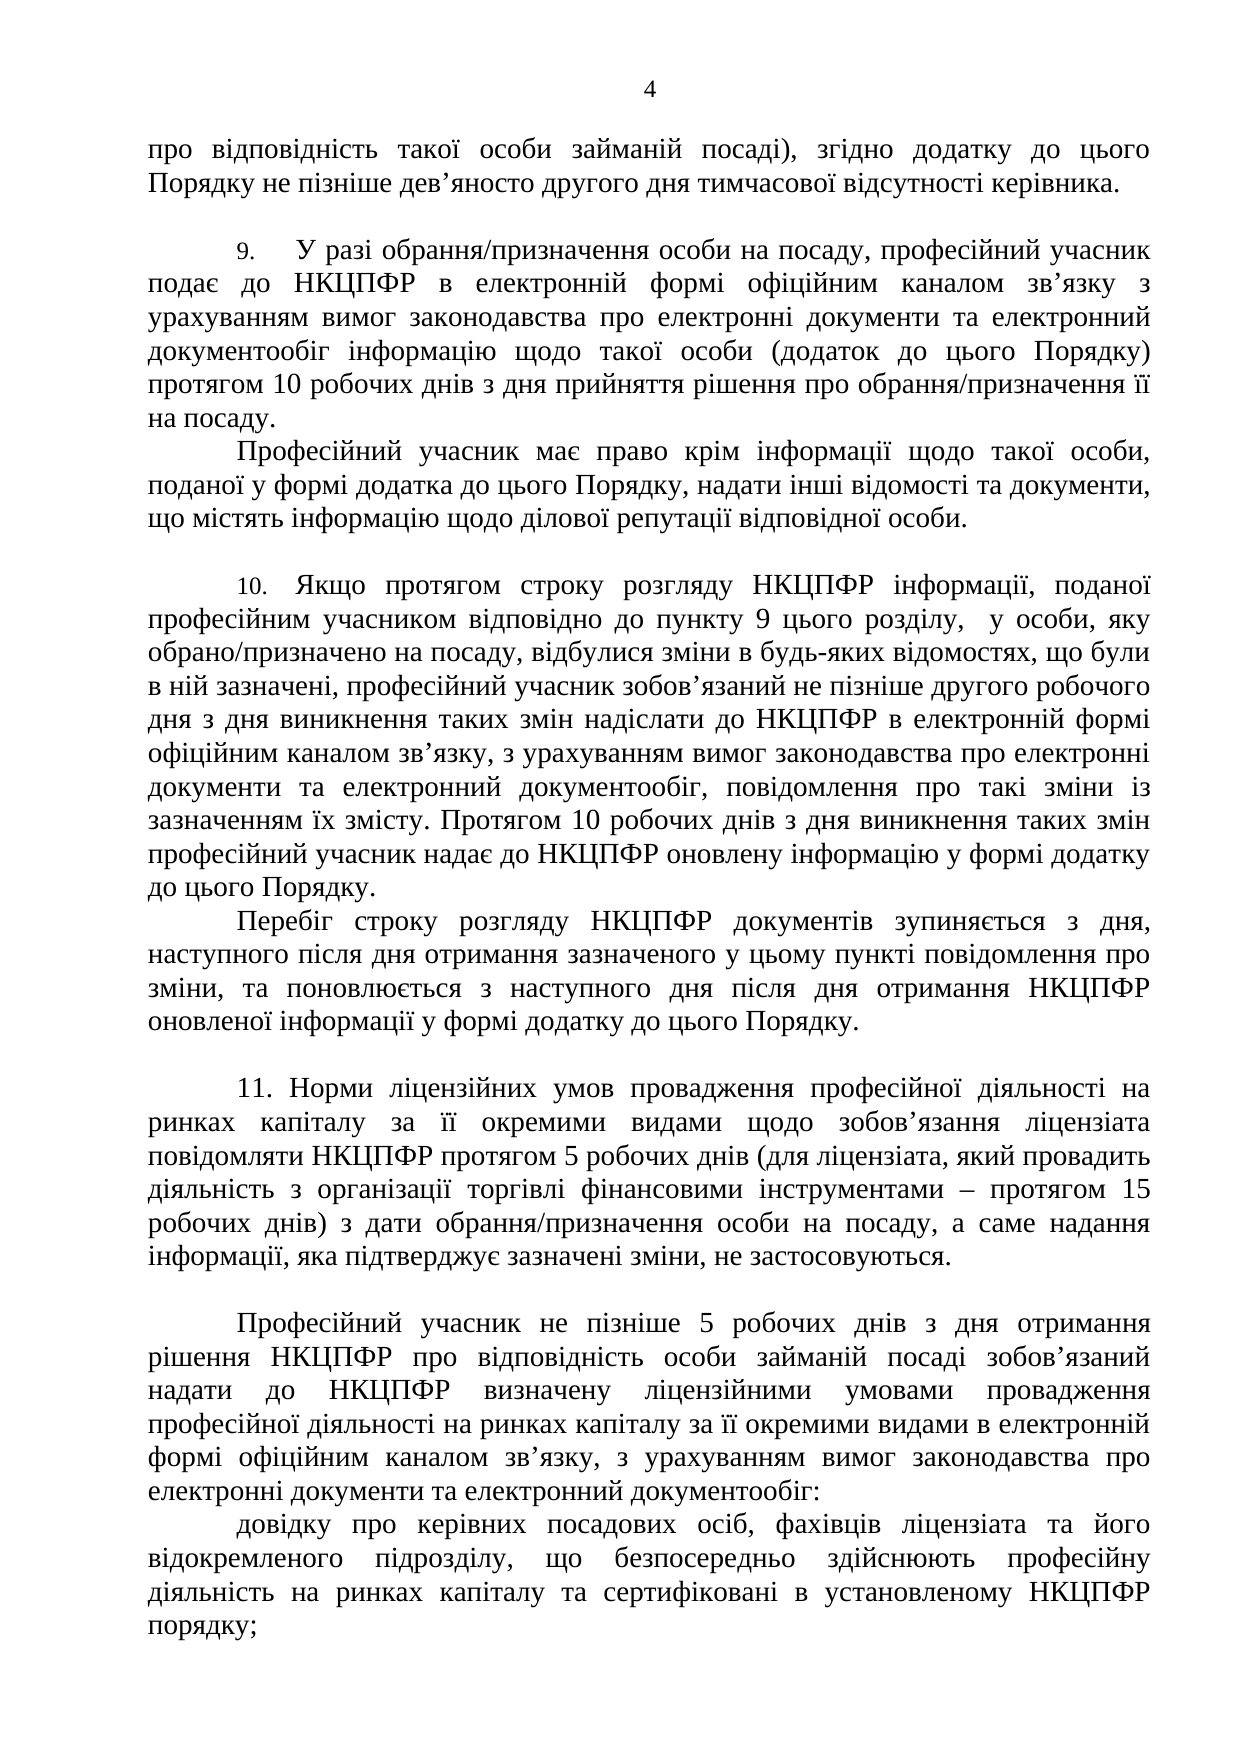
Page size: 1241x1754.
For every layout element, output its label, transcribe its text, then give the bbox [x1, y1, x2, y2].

text 11. Норми ліцензійних умов провадження професійної діяльності на ринках капіталу за її окремими видами щодо зобов’язання ліцензіата повідомляти НКЦПФР протягом 5 робочих днів (для ліцензіата, який провадить діяльність з організації торгівлі фінансовими інструментами – протягом 15 робочих днів) з дати обрання/призначення особи на посаду, а саме надання інформації, яка підтверджує зазначені зміни, не застосовуються. [148, 1071, 1152, 1272]
text Професійний учасник не пізніше 5 робочих днів з дня отримання рішення НКЦПФР про відповідність особи займаній посаді зобов’язаний надати до НКЦПФР визначену ліцензійними умовами провадження професійної діяльності на ринках капіталу за її окремими видами в електронній формі офіційним каналом зв’язку, з урахуванням вимог законодавства про електронні документи та електронний документообіг: [148, 1305, 1152, 1507]
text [148, 131, 1152, 198]
text Професійний учасник має право крім інформації щодо такої особи, поданої у формі додатка до цього Порядку, надати інші відомості та документи, що містять інформацію щодо ділової репутації відповідної особи. [148, 433, 1152, 534]
text довідку про керівних посадових осіб, фахівців ліцензіата та його відокремленого підрозділу, що безпосередньо здійснюють професійну діяльність на ринках капіталу та сертифіковані в установленому НКЦПФР порядку; [148, 1507, 1152, 1641]
list У разі обрання/призначення особи на посаду, професійний учасник подає до НКЦПФР в електронній формі офіційним каналом зв’язку з урахуванням вимог законодавства про електронні документи та електронний документообіг інформацію щодо такої особи (додаток до цього Порядку) протягом 10 робочих днів з дня прийняття рішення про обрання/призначення її на посаду. [148, 232, 1152, 433]
list Якщо протягом строку розгляду НКЦПФР інформації, поданої професійним учасником відповідно до пункту 9 цього розділу, у особи, яку обрано/призначено на посаду, відбулися зміни в будь-яких відомостях, що були в ній зазначені, професійний учасник зобов’язаний не пізніше другого робочого дня з дня виникнення таких змін надіслати до НКЦПФР в електронній формі офіційним каналом зв’язку, з урахуванням вимог законодавства про електронні документи та електронний документообіг, повідомлення про такі зміни із зазначенням їх змісту. Протягом 10 робочих днів з дня виникнення таких змін професійний учасник надає до НКЦПФР оновлену інформацію у формі додатку до цього Порядку. [148, 567, 1152, 903]
text Перебіг строку розгляду НКЦПФР документів зупиняється з дня, наступного після дня отримання зазначеного у цьому пункті повідомлення про зміни, та поновлюється з наступного дня після дня отримання НКЦПФР оновленої інформації у формі додатку до цього Порядку. [148, 903, 1152, 1037]
